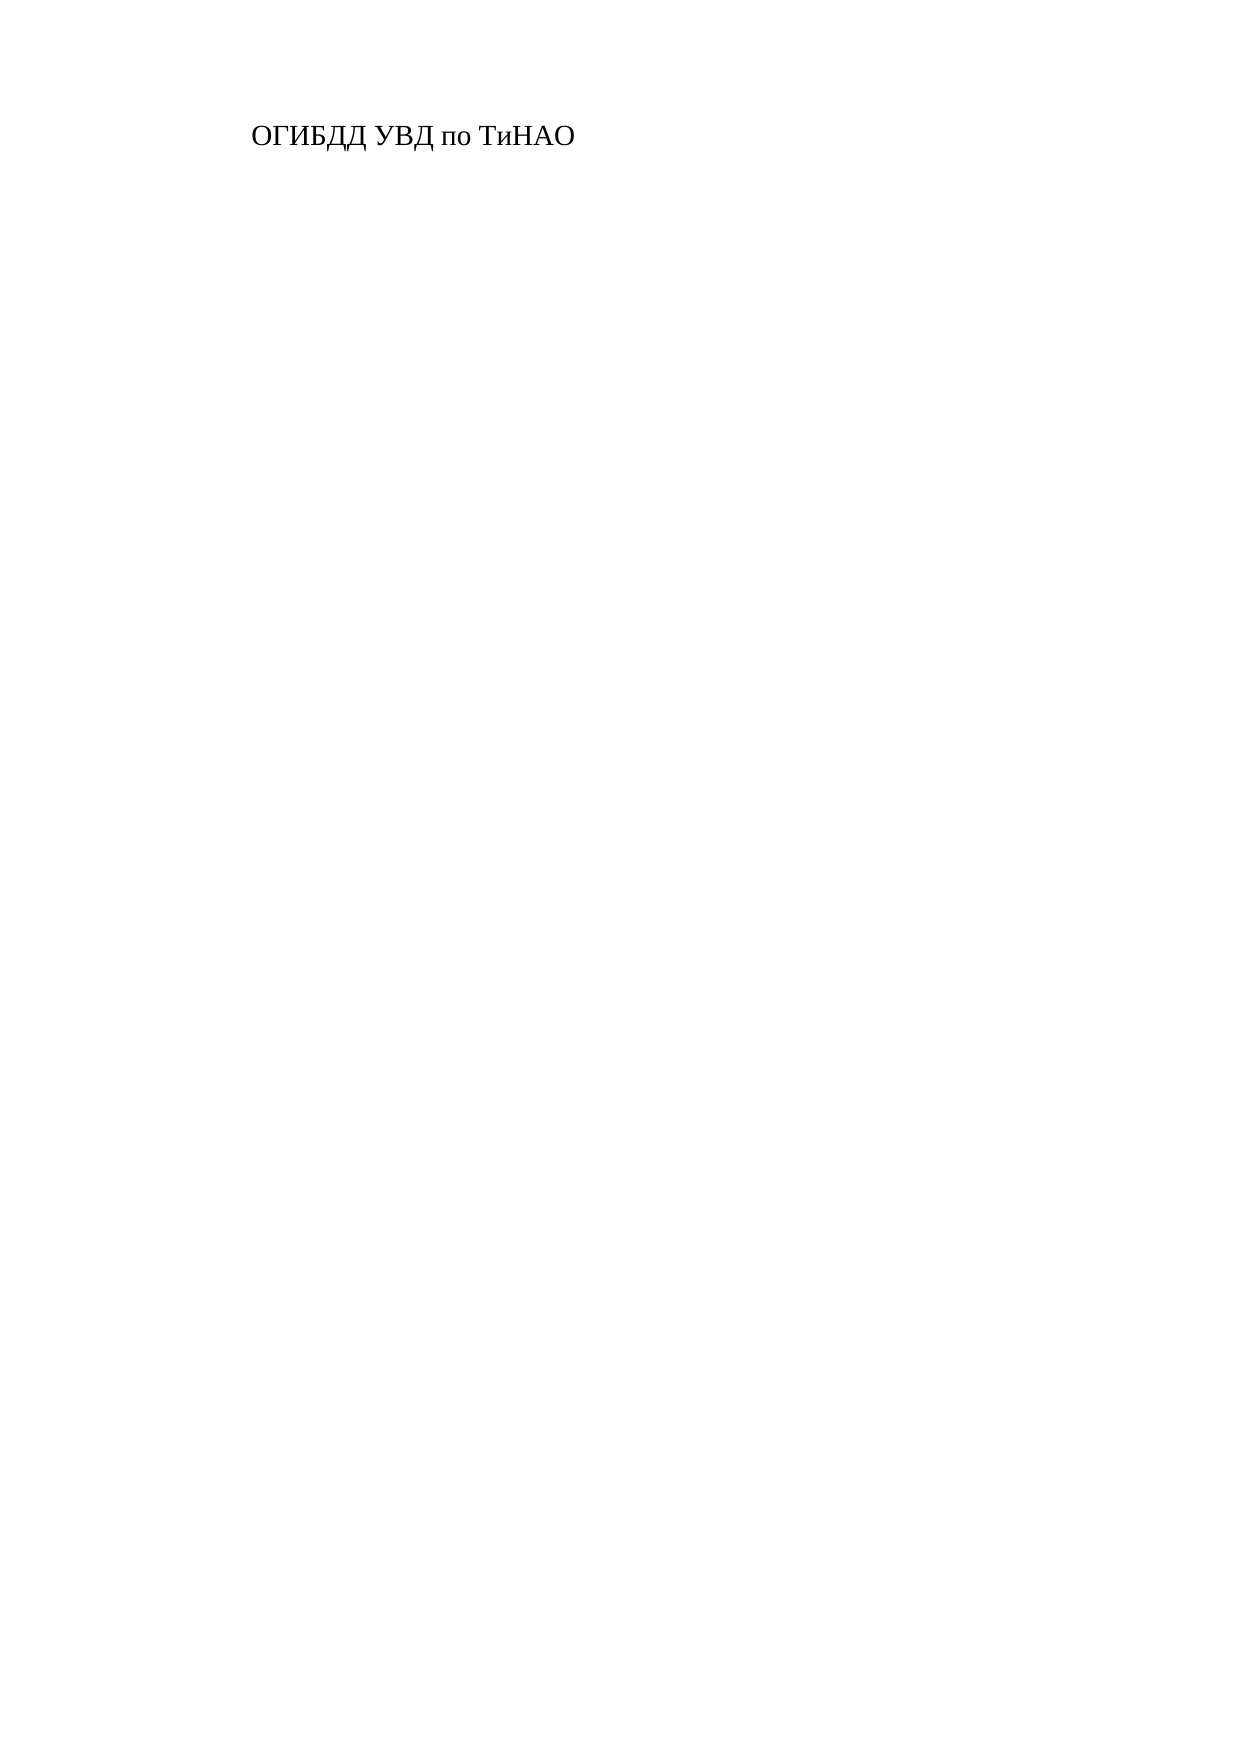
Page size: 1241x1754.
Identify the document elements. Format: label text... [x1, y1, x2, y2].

text ОГИБДД УВД по ТиНАО [177, 118, 1152, 152]
